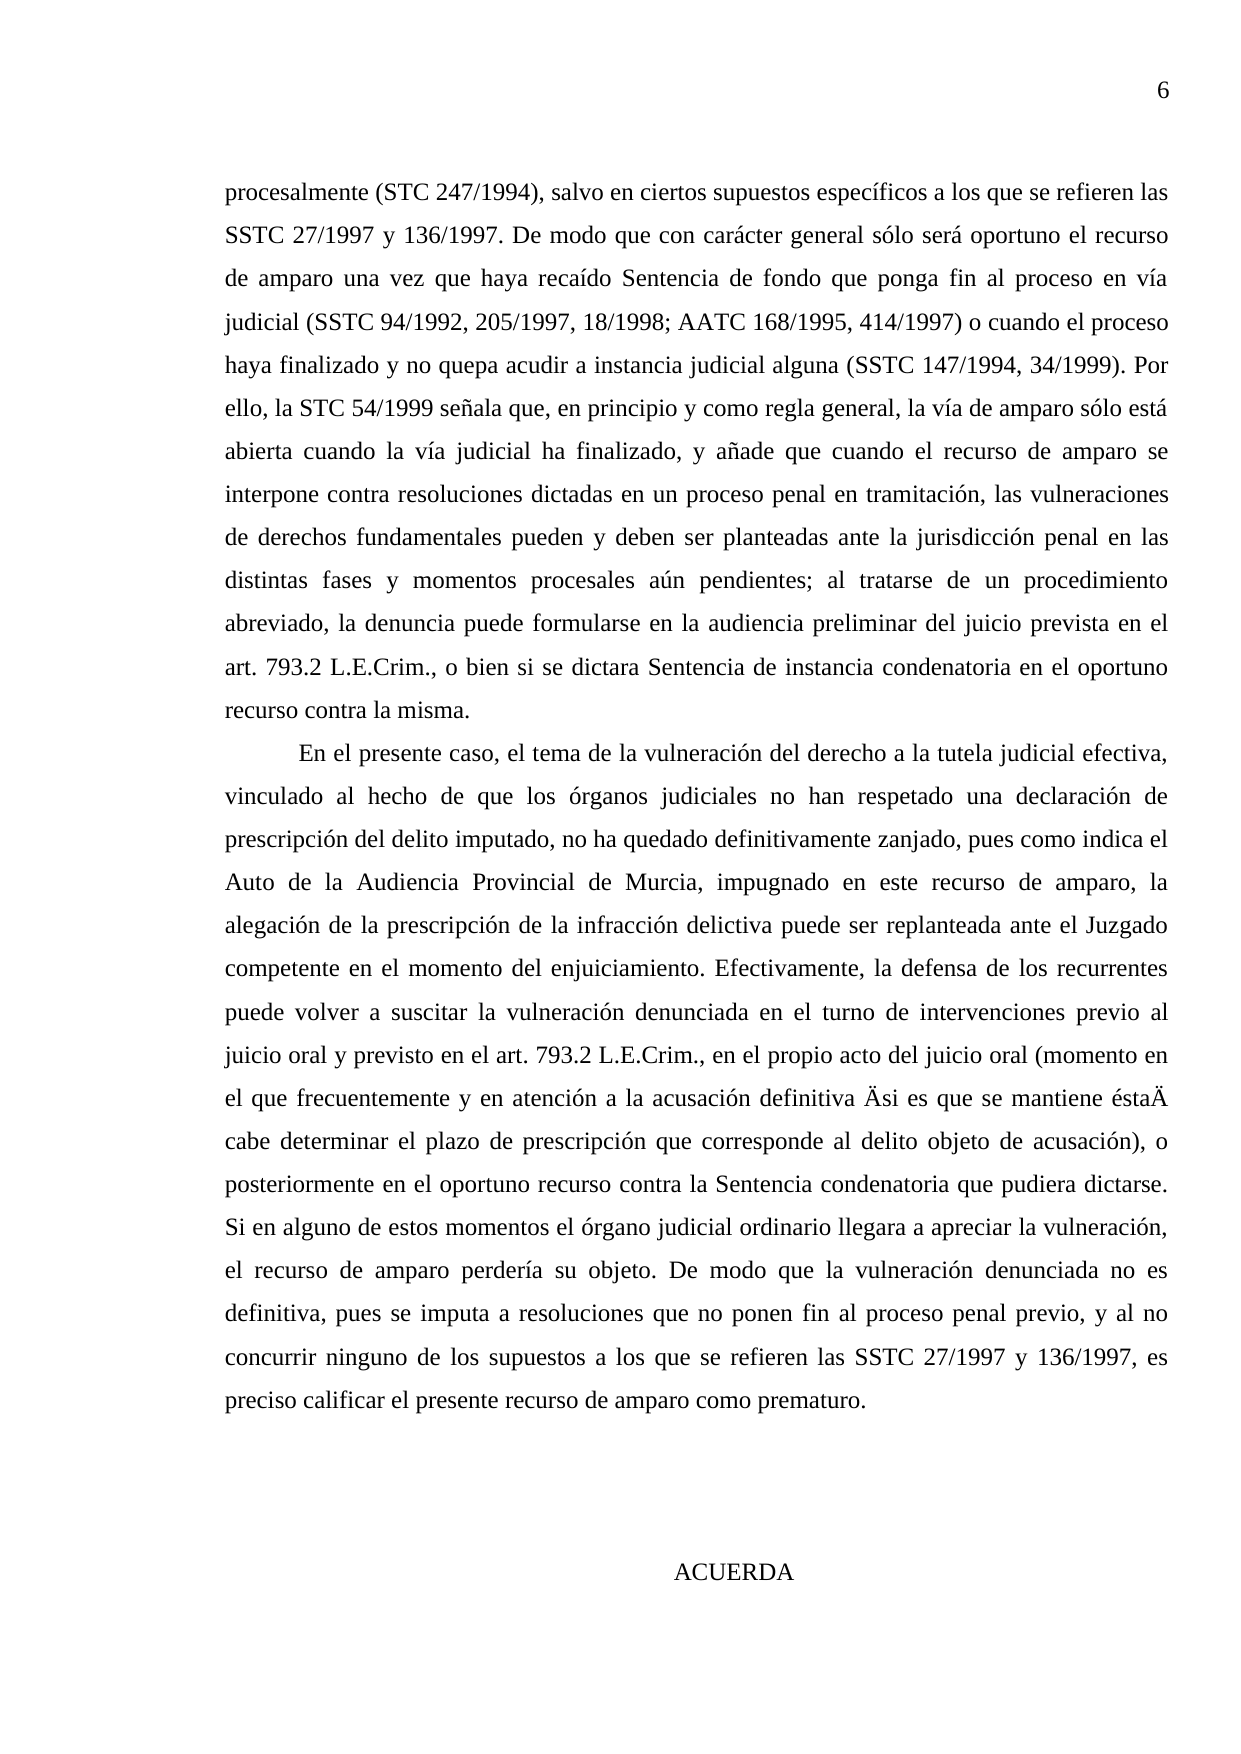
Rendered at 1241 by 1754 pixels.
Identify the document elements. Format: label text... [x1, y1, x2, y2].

text En el presente caso, el tema de la vulneración del derecho a la tutela judicial efectiva, vinculado al hecho de que los órganos judiciales no han respetado una declaración de prescripción del delito imputado, no ha quedado definitivamente zanjado, pues como indica el Auto de la Audiencia Provincial de Murcia, impugnado en este recurso de amparo, la alegación de la prescripción de la infracción delictiva puede ser replanteada ante el Juzgado competente en el momento del enjuiciamiento. Efectivamente, la defensa de los recurrentes puede volver a suscitar la vulneración denunciada en el turno de intervenciones previo al juicio oral y previsto en el art. 793.2 L.E.Crim., en el propio acto del juicio oral (momento en el que frecuentemente y en atención a la acusación definitiva Äsi es que se mantiene éstaÄ cabe determinar el plazo de prescripción que corresponde al delito objeto de acusación), o posteriormente en el oportuno recurso contra la Sentencia condenatoria que pudiera dictarse. Si en alguno de estos momentos el órgano judicial ordinario llegara a apreciar la vulneración, el recurso de amparo perdería su objeto. De modo que la vulneración denunciada no es definitiva, pues se imputa a resoluciones que no ponen fin al proceso penal previo, y al no concurrir ninguno de los supuestos a los que se refieren las SSTC 27/1997 y 136/1997, es preciso calificar el presente recurso de amparo como prematuro. [224, 738, 1169, 1413]
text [224, 177, 1169, 723]
text ACUERDA [224, 1557, 1169, 1586]
